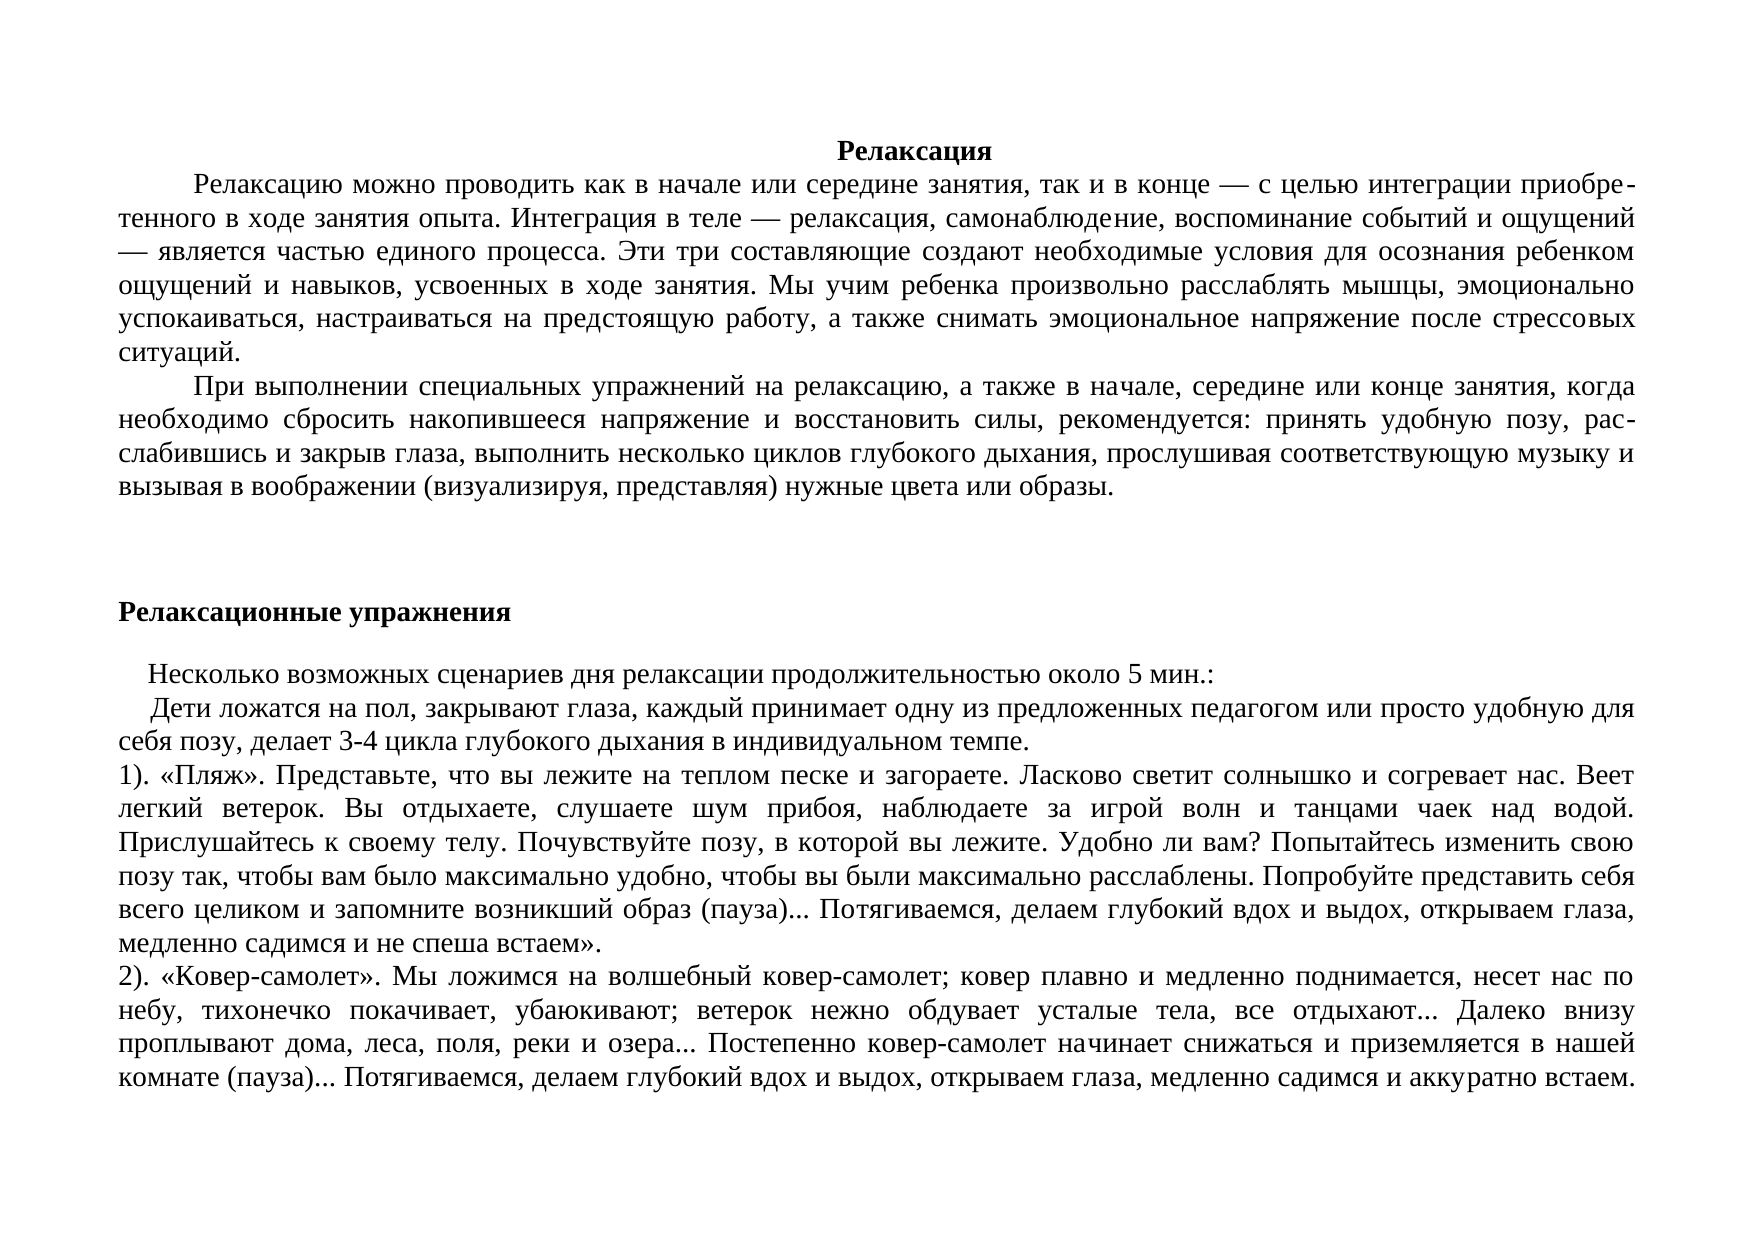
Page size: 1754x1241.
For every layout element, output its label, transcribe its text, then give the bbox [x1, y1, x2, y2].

text Дети ложатся на пол, закрывают глаза, каждый принимает одну из предложенных педагогом или просто удобную для себя позу, делает 3-4 цикла глубокого дыхания в индивидуальном темпе. [118, 858, 1636, 925]
text ноги врозь – руки вместе. [155, 166, 1636, 200]
text 1). «Пляж». Представьте, что вы лежите на теплом песке и загораете. Ласково светит солнышко и согревает нас. Веет легкий ветерок. Вы отдыхаете, слушаете шум прибоя, наблюдаете за игрой волн и танцами чаек над водой. Прислушайтесь к своему телу. Почувствуйте позу, в которой вы лежите. Удобно ли вам? Попытайтесь изменить свою позу так, чтобы вам было максимально удобно, чтобы вы были максимально расслаблены. Попробуйте представить себя всего целиком и запомните возникший образ (пауза)... Потягиваемся, делаем глубокий вдох и выдох, открываем глаза, медленно садимся и не спеша встаем». [118, 925, 1636, 1126]
text Ноги вместе – руки врозь. [155, 133, 1636, 166]
text ноги вместе – руки вместе. [155, 200, 1636, 233]
text При выполнении специальных упражнений на релаксацию, а также в начале, середине или конце занятия, когда необходимо сбросить накопившееся напряжение и восстановить силы, рекомендуется: принять удобную позу, расслабившись и закрыв глаза, выполнить несколько циклов глубокого дыхания, прослушивая соответствующую музыку и вызывая в воображении (визуализируя, представляя) нужные цвета или образы. [118, 535, 1636, 669]
text Релаксация [118, 301, 1636, 334]
subtitle Релаксационные упражнения [118, 761, 1636, 795]
text Несколько возможных сценариев дня релаксации продолжительностью около 5 мин.: [118, 824, 1636, 858]
text ноги врозь – руки врозь. [155, 233, 1636, 267]
text Релаксацию можно проводить как в начале или середине занятия, так и в конце — с целью интеграции приобретенного в ходе занятия опыта. Интеграция в теле — релаксация, самонаблюдение, воспоминание событий и ощущений — является частью единого процесса. Эти три составляющие создают необходимые условия для осознания ребенком ощущений и навыков, усвоенных в ходе занятия. Мы учим ребенка произвольно расслаблять мышцы, эмоционально успокаиваться, настраиваться на предстоящую работу, а также снимать эмоциональное напряжение после стрессовых ситуаций. [118, 334, 1636, 535]
